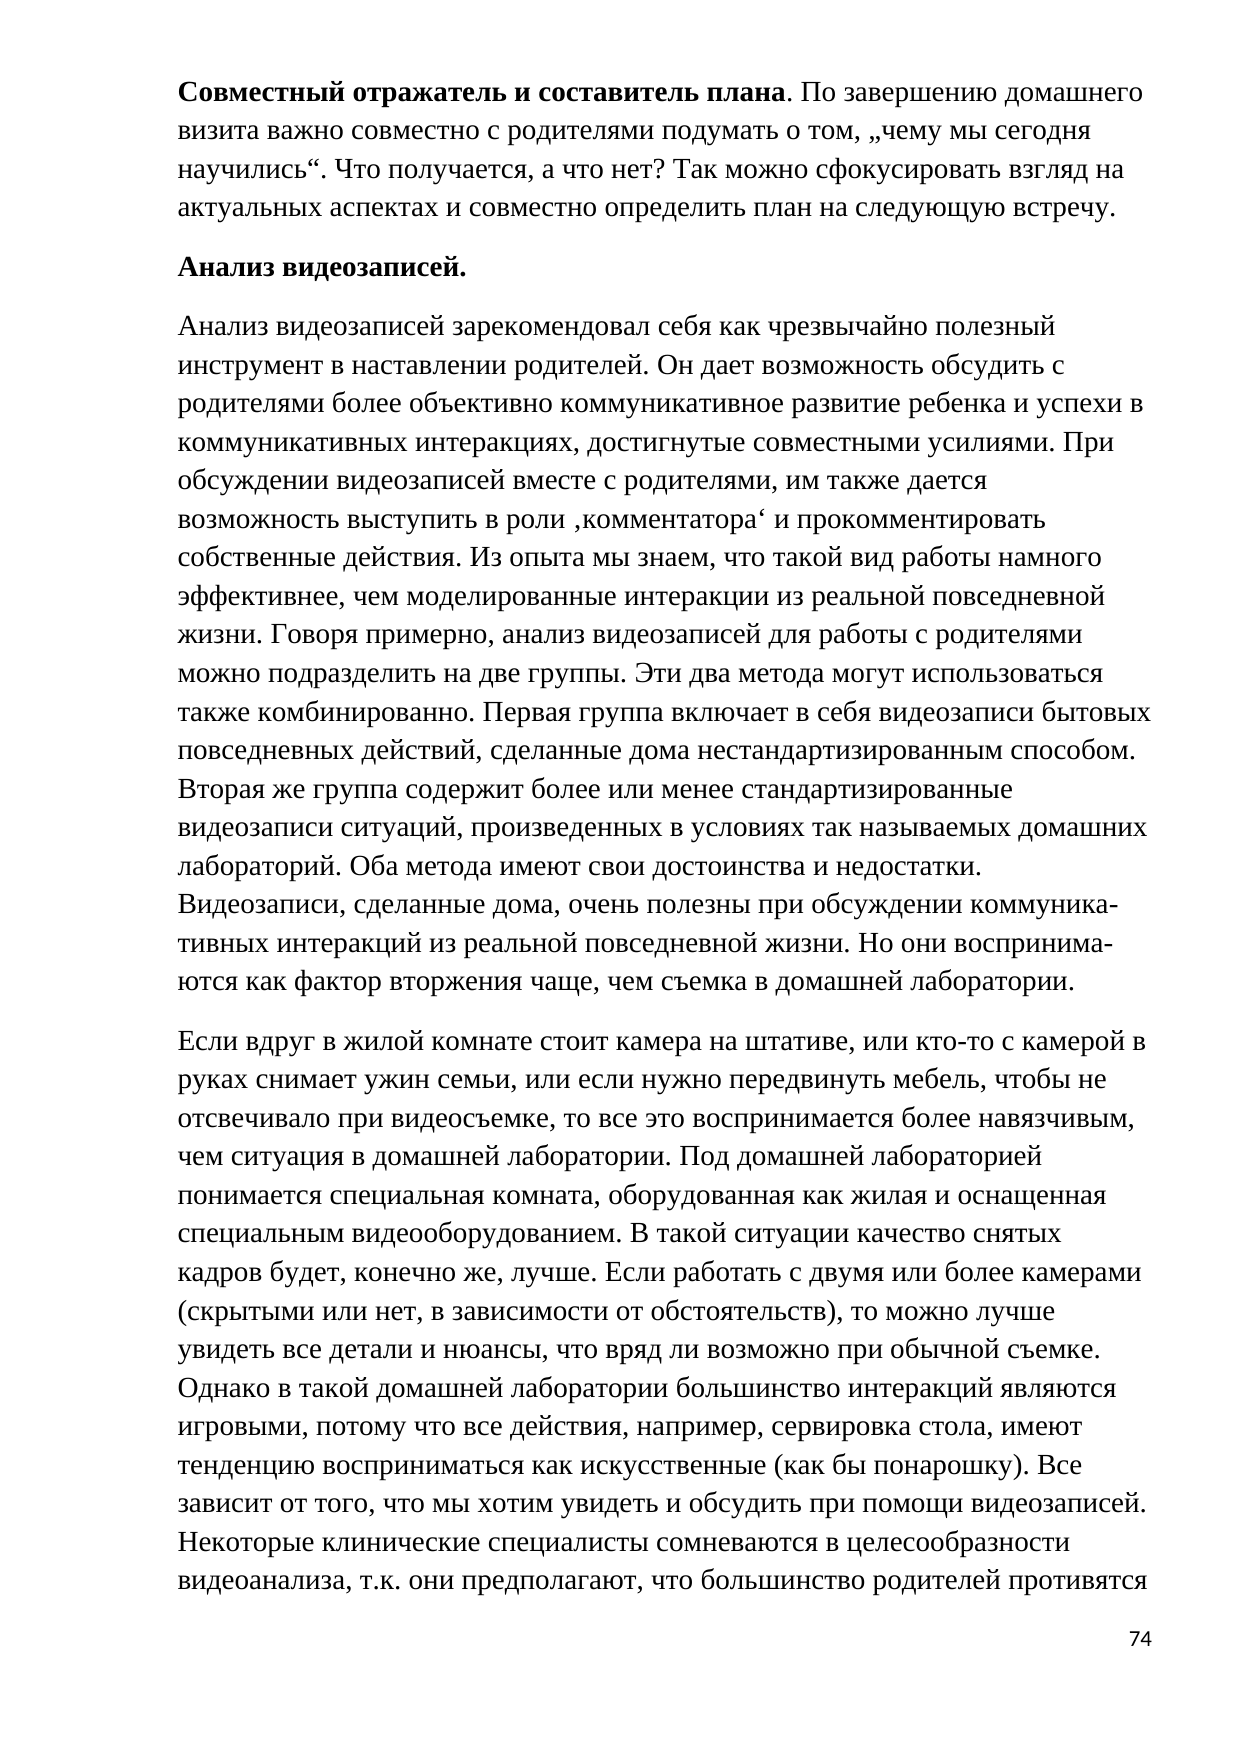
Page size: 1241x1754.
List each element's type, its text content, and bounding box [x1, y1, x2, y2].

text Совместный отражатель и составитель плана. По завершению домашнего визита важно совместно с родителями подумать о том, „чему мы сегодня научились“. Что получается, а что нет? Так можно сфокусировать взгляд на актуальных аспектах и совместно определить план на следующую встречу. [177, 74, 1152, 223]
text Анализ видеозаписей зарекомендовал себя как чрезвычайно полезный инструмент в наставлении родителей. Он дает возможность обсудить с родителями более объективно коммуникативное развитие ребенка и успехи в коммуникативных интеракциях, достигнутые совместными усилиями. При обсуждении видеозаписей вместе с родителями, им также дается возможность выступить в роли ‚комментатора‘ и прокомментировать собственные действия. Из опыта мы знаем, что такой вид работы намного эффективнее, чем моделированные интеракции из реальной повседневной жизни. Говоря примерно, анализ видеозаписей для работы с родителями можно подразделить на две группы. Эти два метода могут использоваться также комбинированно. Первая группа включает в себя видеозаписи бытовых повседневных действий, сделанные дома нестандартизированным способом. Вторая же группа содержит более или менее стандартизированные видеозаписи ситуаций, произведенных в условиях так называемых домашних лабораторий. Оба метода имеют свои достоинства и недостатки. Видеозаписи, сделанные дома, очень полезны при обсуждении коммуника-тивных интеракций из реальной повседневной жизни. Но они воспринима-ются как фактор вторжения чаще, чем съемка в домашней лаборатории. [177, 308, 1152, 997]
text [177, 1023, 1152, 1596]
text Анализ видеозаписей. [177, 249, 1152, 282]
